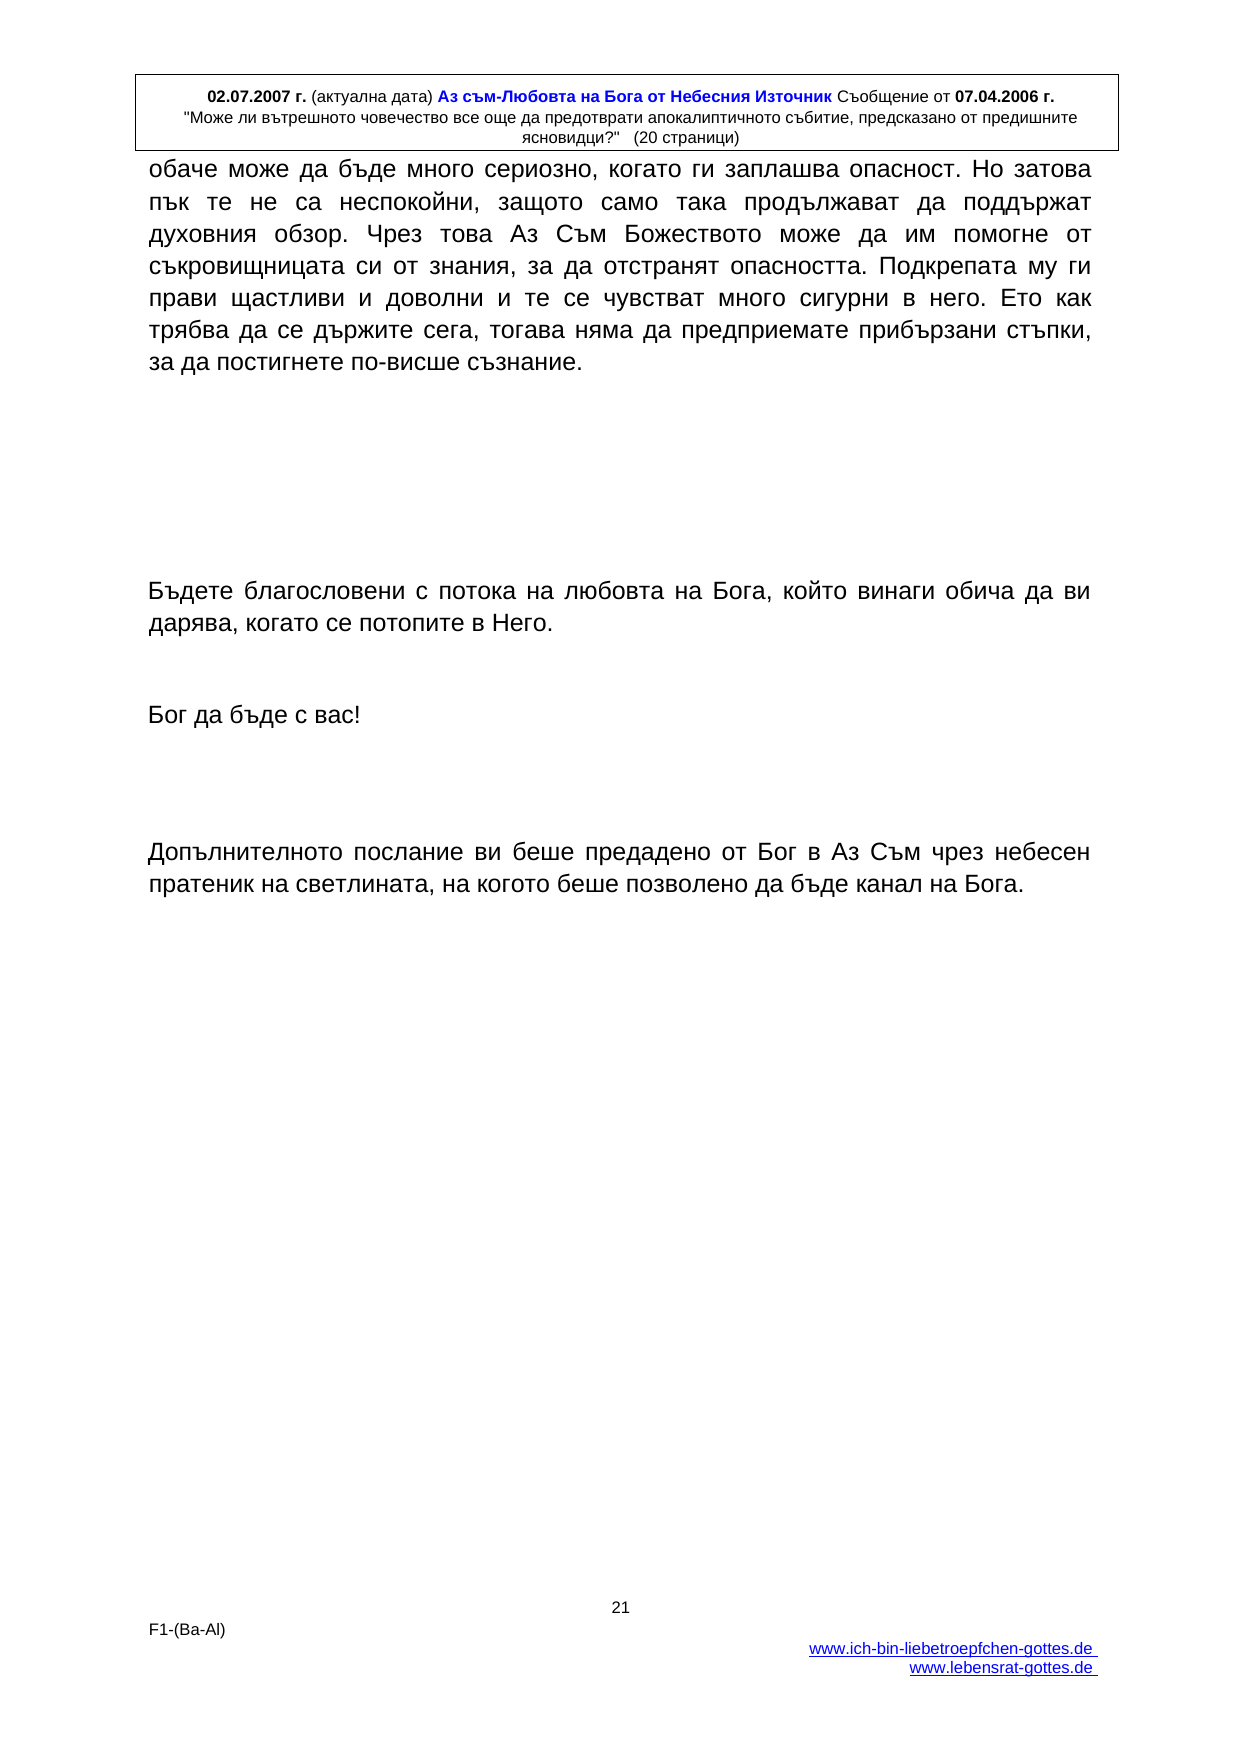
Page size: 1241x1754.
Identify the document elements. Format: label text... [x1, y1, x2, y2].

text Допълнителното послание ви беше предадено от Бог в Аз Съм чрез небесен пратеник на светлината, на когото беше позволено да бъде канал на Бога. [148, 837, 1093, 898]
text Бог да бъде с вас! [148, 700, 1093, 728]
text Бъдете благословени с потока на любовта на Бога, който винаги обича да ви дарява, когато се потопите в Него. [148, 576, 1093, 637]
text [148, 151, 1093, 376]
